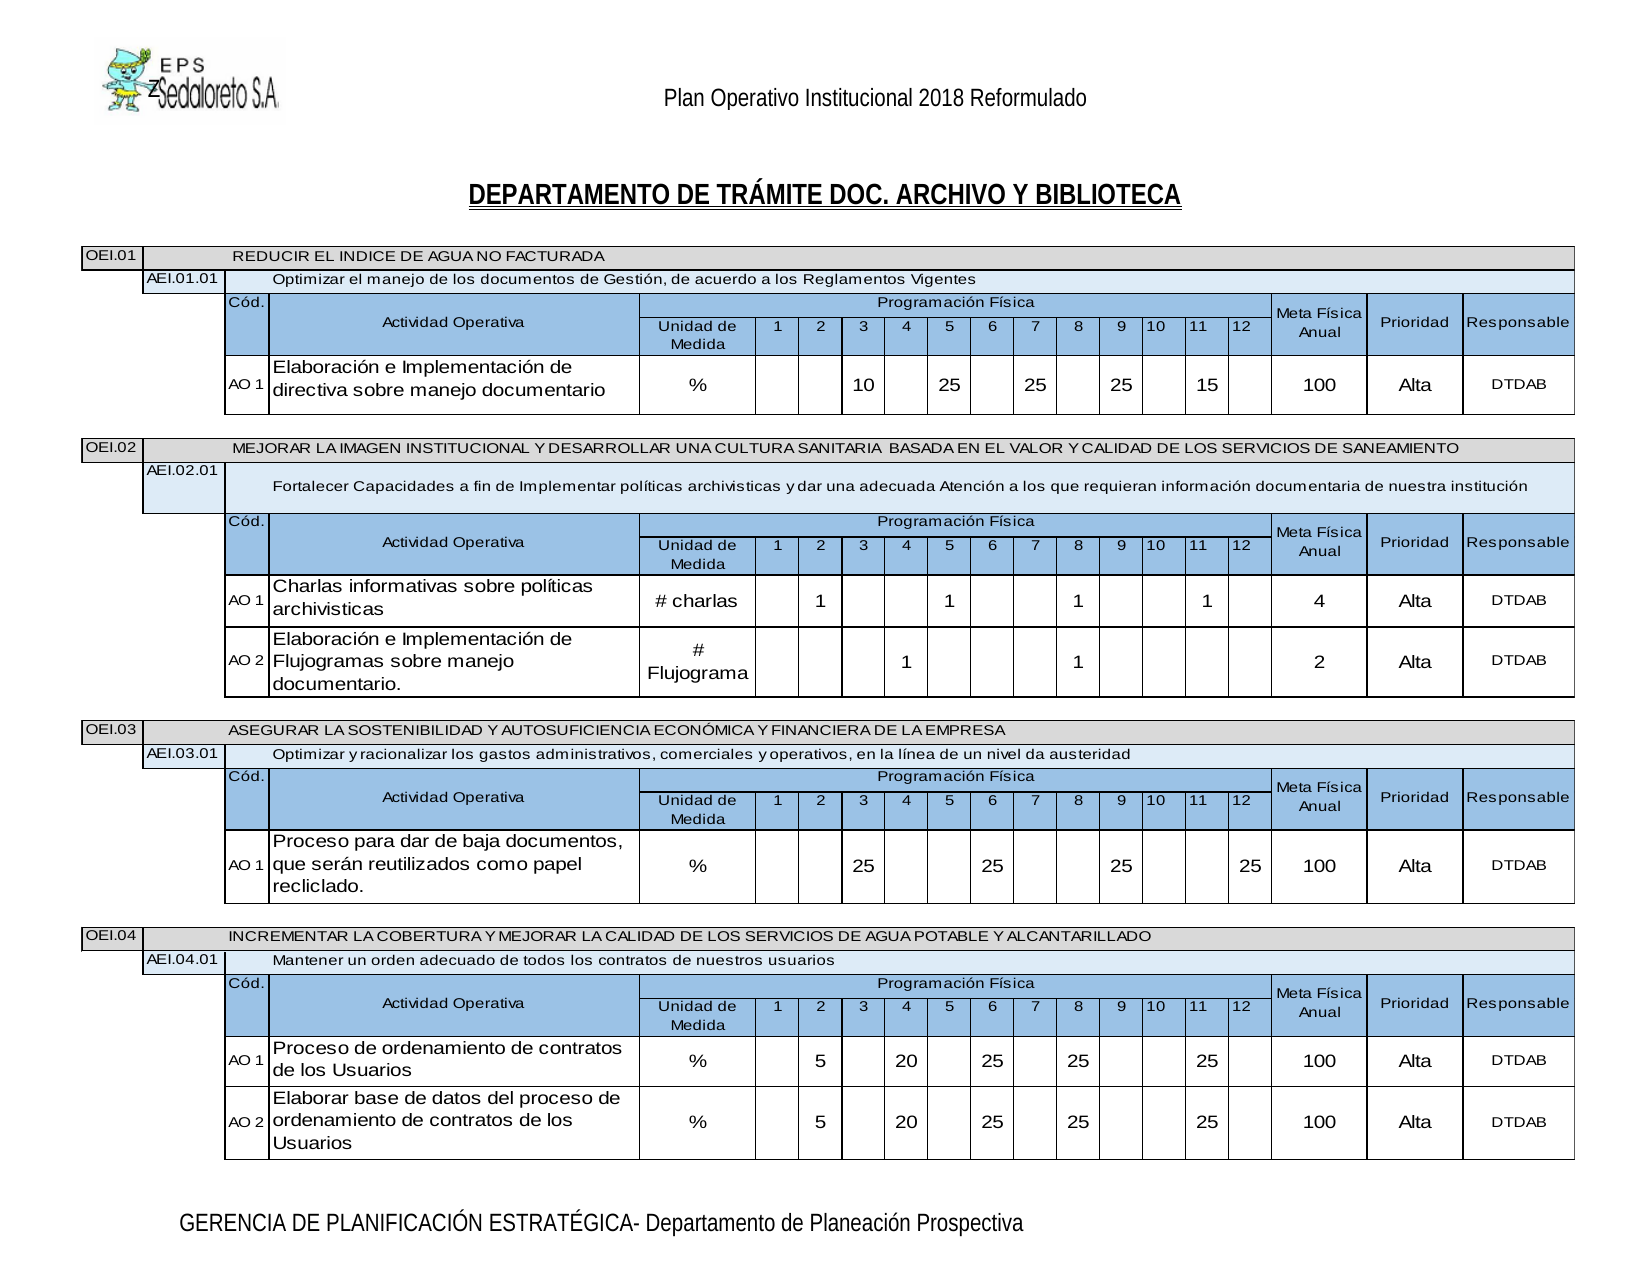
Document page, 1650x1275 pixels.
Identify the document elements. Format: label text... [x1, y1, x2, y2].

picture [93, 37, 287, 125]
text DEPARTAMENTO DE TRÁMITE DOC. ARCHIVO Y BIBLIOTECA [148, 177, 1502, 211]
